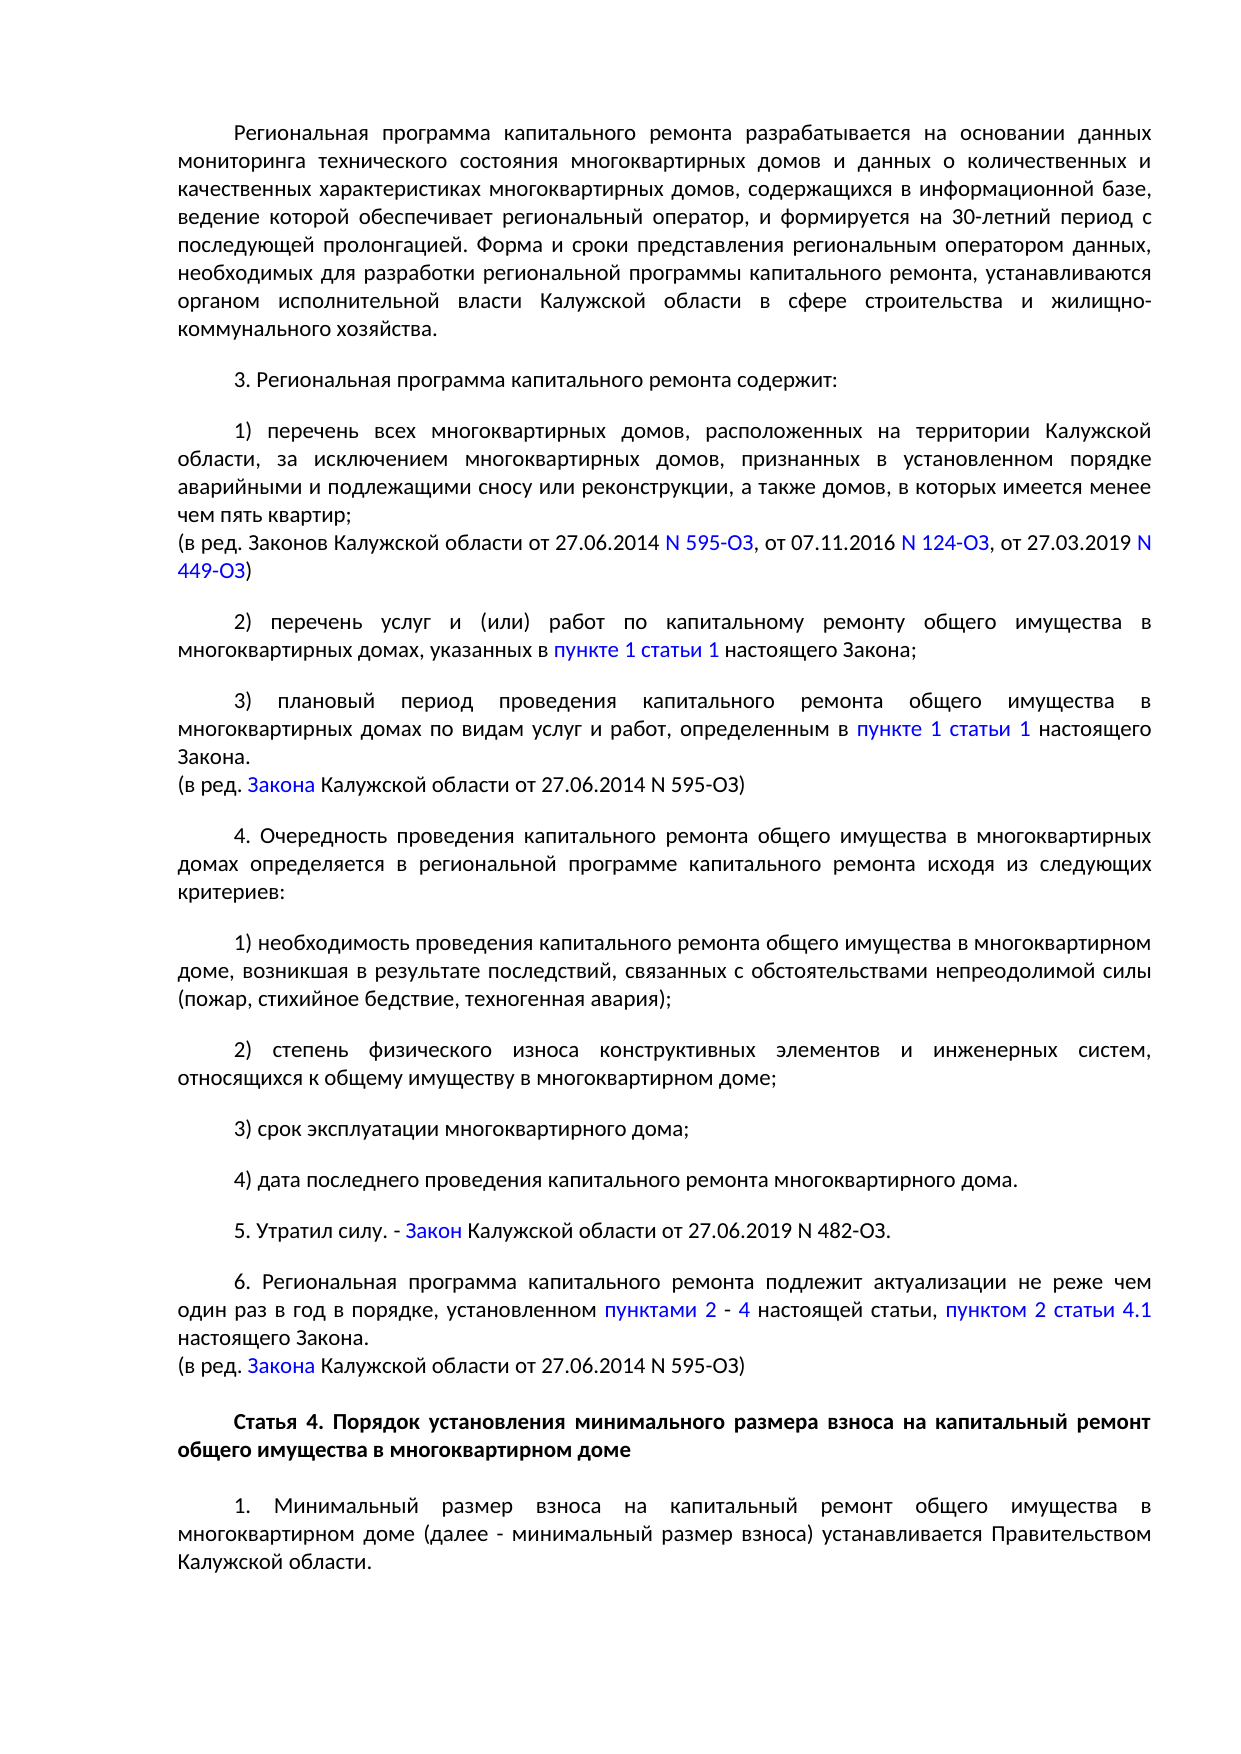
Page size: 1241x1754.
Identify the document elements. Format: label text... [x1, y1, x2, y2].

text 4. Очередность проведения капитального ремонта общего имущества в многоквартирных домах определяется в региональной программе капитального ремонта исходя из следующих критериев: [177, 821, 1152, 905]
text Региональная программа капитального ремонта разрабатывается на основании данных мониторинга технического состояния многоквартирных домов и данных о количественных и качественных характеристиках многоквартирных домов, содержащихся в информационной базе, ведение которой обеспечивает региональный оператор, и формируется на 30-летний период с последующей пролонгацией. Форма и сроки представления региональным оператором данных, необходимых для разработки региональной программы капитального ремонта, устанавливаются органом исполнительной власти Калужской области в сфере строительства и жилищно-коммунального хозяйства. [177, 118, 1152, 342]
text (в ред. Законов Калужской области от 27.06.2014 N 595-ОЗ, от 07.11.2016 N 124-ОЗ, от 27.03.2019 N 449-ОЗ) [177, 528, 1152, 584]
text 5. Утратил силу. - Закон Калужской области от 27.06.2019 N 482-ОЗ. [177, 1216, 1152, 1244]
text (в ред. Закона Калужской области от 27.06.2014 N 595-ОЗ) [177, 770, 1152, 798]
text 2) степень физического износа конструктивных элементов и инженерных систем, относящихся к общему имуществу в многоквартирном доме; [177, 1035, 1152, 1091]
title Статья 4. Порядок установления минимального размера взноса на капитальный ремонт общего имущества в многоквартирном доме [177, 1407, 1152, 1463]
text 4) дата последнего проведения капитального ремонта многоквартирного дома. [177, 1165, 1152, 1193]
text (в ред. Закона Калужской области от 27.06.2014 N 595-ОЗ) [177, 1351, 1152, 1379]
text 3) срок эксплуатации многоквартирного дома; [177, 1114, 1152, 1142]
text 1. Минимальный размер взноса на капитальный ремонт общего имущества в многоквартирном доме (далее - минимальный размер взноса) устанавливается Правительством Калужской области. [177, 1491, 1152, 1575]
text 6. Региональная программа капитального ремонта подлежит актуализации не реже чем один раз в год в порядке, установленном пунктами 2 - 4 настоящей статьи, пунктом 2 статьи 4.1 настоящего Закона. [177, 1267, 1152, 1351]
text 1) перечень всех многоквартирных домов, расположенных на территории Калужской области, за исключением многоквартирных домов, признанных в установленном порядке аварийными и подлежащими сносу или реконструкции, а также домов, в которых имеется менее чем пять квартир; [177, 416, 1152, 528]
text 1) необходимость проведения капитального ремонта общего имущества в многоквартирном доме, возникшая в результате последствий, связанных с обстоятельствами непреодолимой силы (пожар, стихийное бедствие, техногенная авария); [177, 928, 1152, 1012]
text 3. Региональная программа капитального ремонта содержит: [177, 365, 1152, 393]
text 3) плановый период проведения капитального ремонта общего имущества в многоквартирных домах по видам услуг и работ, определенным в пункте 1 статьи 1 настоящего Закона. [177, 686, 1152, 770]
text 2) перечень услуг и (или) работ по капитальному ремонту общего имущества в многоквартирных домах, указанных в пункте 1 статьи 1 настоящего Закона; [177, 607, 1152, 663]
